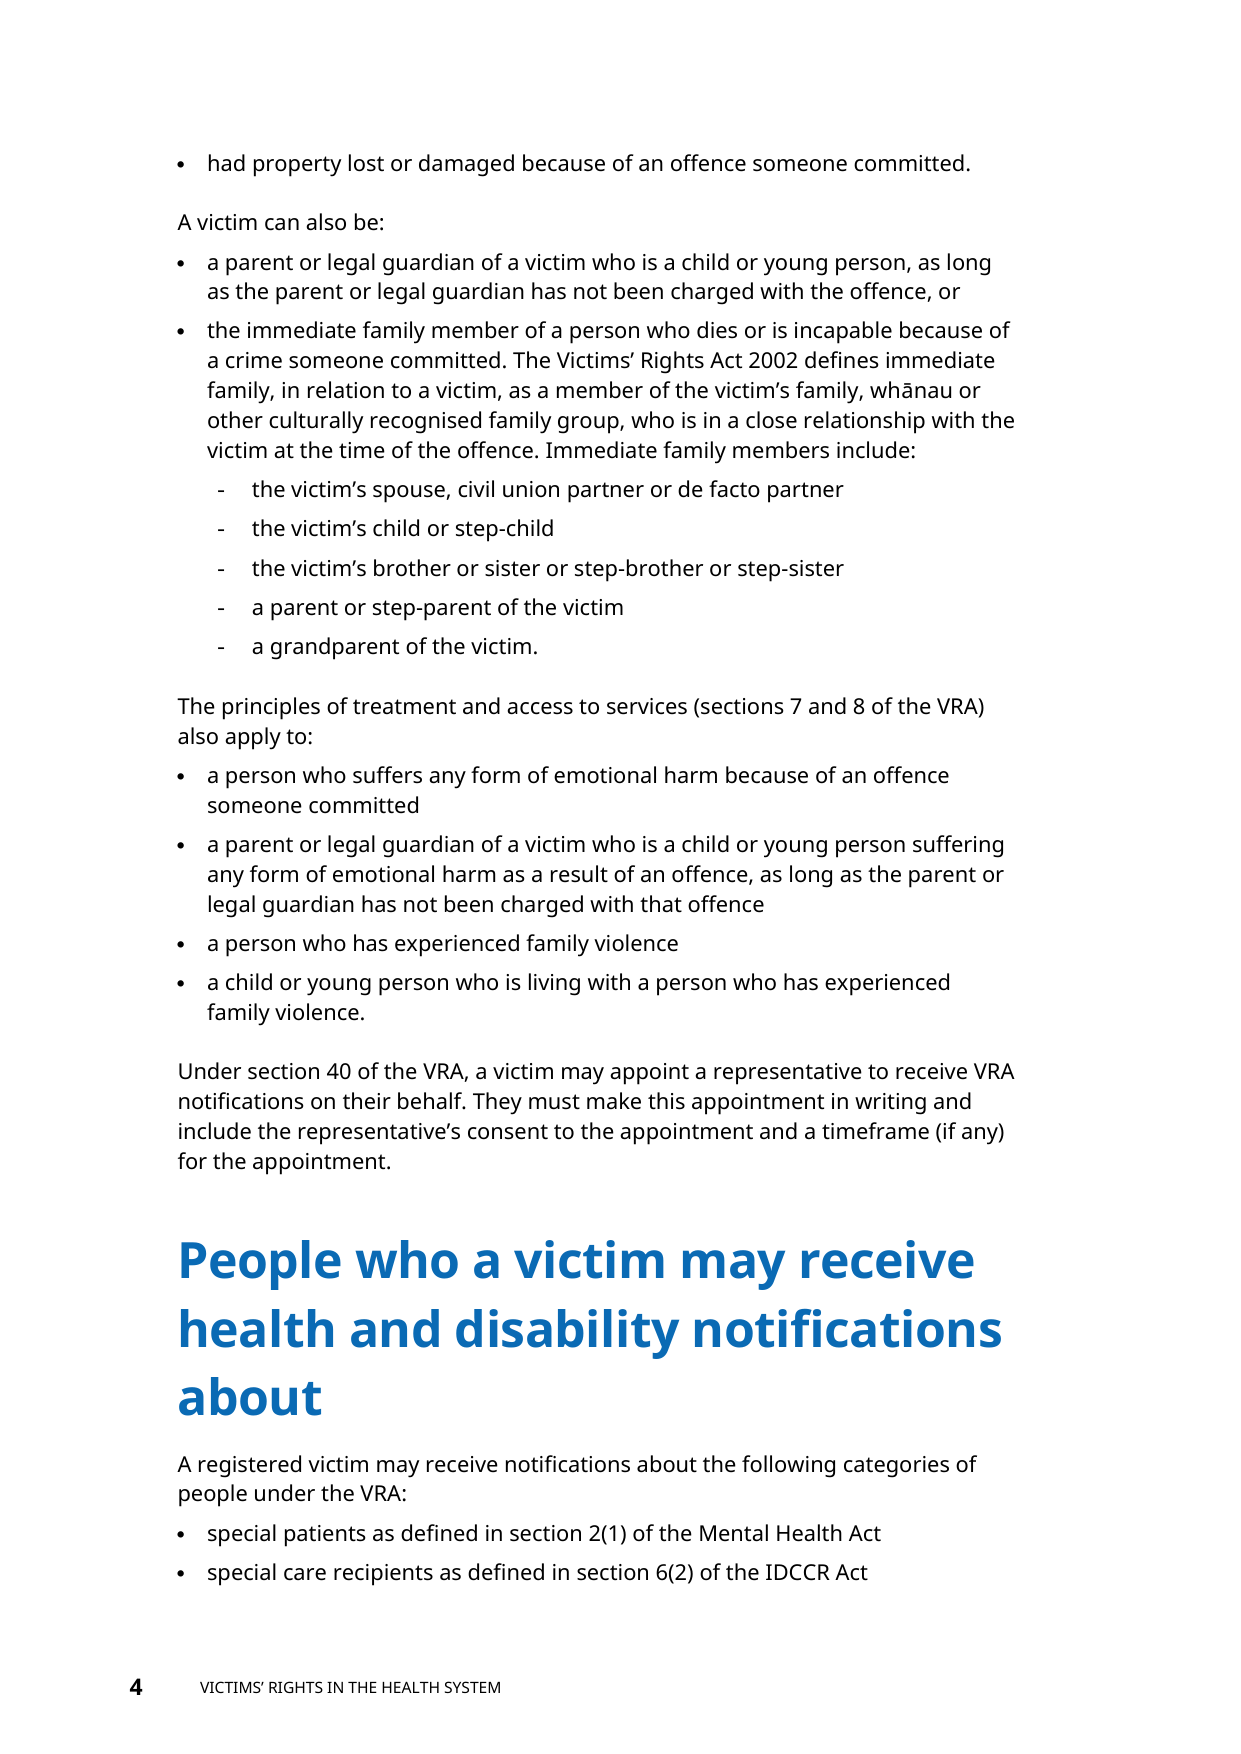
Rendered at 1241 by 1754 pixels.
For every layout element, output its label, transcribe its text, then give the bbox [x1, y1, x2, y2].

text special care recipients as defined in section 6(2) of the IDCCR Act [177, 1557, 1019, 1586]
text a parent or legal guardian of a victim who is a child or young person, as long as the parent or legal guardian has not been charged with the offence, or [177, 246, 1019, 306]
text the victim’s brother or sister or step-brother or step-sister [214, 552, 1019, 582]
subtitle People who a victim may receive health and disability notifications about [177, 1225, 1019, 1430]
text a parent or step-parent of the victim [214, 592, 1019, 622]
text a person who has experienced family violence [177, 928, 1019, 957]
text special patients as defined in section 2(1) of the Mental Health Act [177, 1517, 1019, 1547]
text a child or young person who is living with a person who has experienced family violence. [177, 967, 1019, 1026]
text A victim can also be: [177, 207, 1019, 237]
text a parent or legal guardian of a victim who is a child or young person suffering any form of emotional harm as a result of an offence, as long as the parent or legal guardian has not been charged with that offence [177, 829, 1019, 918]
text the victim’s spouse, civil union partner or de facto partner [214, 474, 1019, 504]
text the victim’s child or step-child [214, 513, 1019, 543]
text the immediate family member of a person who dies or is incapable because of a crime someone committed. The Victims’ Rights Act 2002 defines immediate family, in relation to a victim, as a member of the victim’s family, whānau or other culturally recognised family group, who is in a close relationship with the victim at the time of the offence. Immediate family members include: [177, 315, 1019, 464]
text The principles of treatment and access to services (sections 7 and 8 of the VRA) also apply to: [177, 691, 1019, 751]
text had property lost or damaged because of an offence someone committed. [177, 148, 1019, 177]
text A registered victim may receive notifications about the following categories of people under the VRA: [177, 1448, 1019, 1508]
text a grandparent of the victim. [214, 631, 1019, 661]
text Under section 40 of the VRA, a victim may appoint a representative to receive VRA notifications on their behalf. They must make this appointment in writing and include the representative’s consent to the appointment and a timeframe (if any) for the appointment. [177, 1056, 1019, 1175]
text a person who suffers any form of emotional harm because of an offence someone committed [177, 760, 1019, 819]
